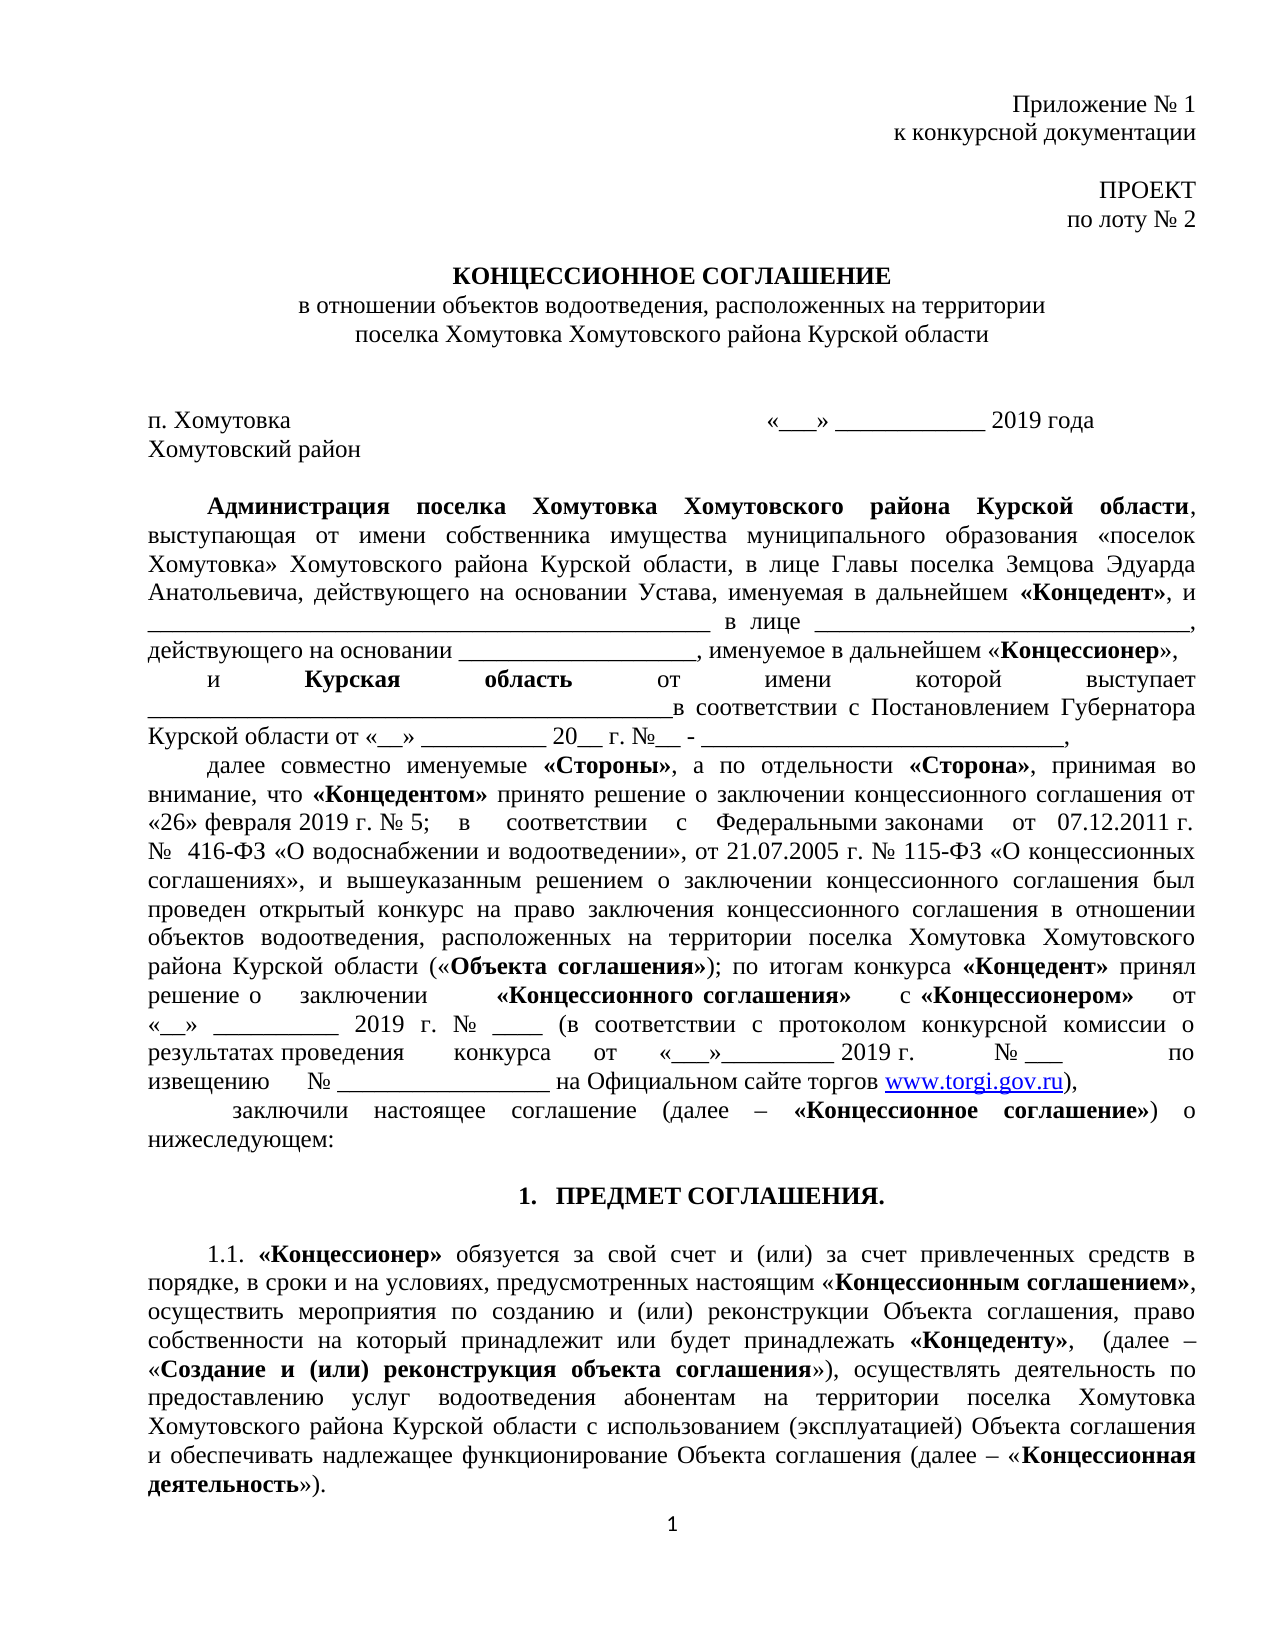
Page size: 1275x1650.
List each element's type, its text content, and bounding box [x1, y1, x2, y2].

text заключили настоящее соглашение (далее – «Концессионное соглашение») о нижеследующем: [148, 1095, 1196, 1152]
text к конкурсной документации [148, 117, 1196, 146]
text и Курская область от имени которой выступает __________________________________________в соответствии с Постановлением Губернатора Курской области от «__» __________ 20__ г. №__ - _____________________________, [148, 664, 1196, 750]
text в отношении объектов водоотведения, расположенных на территории [148, 290, 1196, 319]
text Администрация поселка Хомутовка Хомутовского района Курской области, выступающая от имени собственника имущества муниципального образования «поселок Хомутовка» Хомутовского района Курской области, в лице Главы поселка Земцова Эдуарда Анатольевича, действующего на основании Устава, именуемая в дальнейшем «Концедент», и _____________________________________________ в лице ______________________________, действующего на основании ___________________, именуемое в дальнейшем «Концессионер», [148, 491, 1196, 664]
list ПРЕДМЕТ СОГЛАШЕНИЯ. [207, 1181, 1196, 1210]
text п. Хомутовка «___» ____________ 2019 года [148, 405, 1196, 434]
text далее совместно именуемые «Стороны», а по отдельности «Сторона», принимая во внимание, что «Концедентом» принято решение о заключении концессионного соглашения от «26» февраля 2019 г. № 5; в соответствии с Федеральными законами от 07.12.2011 г. № 416-ФЗ «О водоснабжении и водоотведении», от 21.07.2005 г. № 115-ФЗ «О концессионных соглашениях», и вышеуказанным решением о заключении концессионного соглашения был проведен открытый конкурс на право заключения концессионного соглашения в отношении объектов водоотведения, расположенных на территории поселка Хомутовка Хомутовского района Курской области («Объекта соглашения»); по итогам конкурса «Концедент» принял решение о заключении «Концессионного соглашения» с «Концессионером» от «__» __________ 2019 г. № ____ (в соответствии с протоколом конкурсной комиссии о результатах проведения конкурса от «___»_________ 2019 г. № ___ по извещению № _________________ на Официальном сайте торгов www.torgi.gov.ru), [148, 750, 1196, 1095]
text КОНЦЕССИОННОЕ СОГЛАШЕНИЕ [148, 261, 1196, 290]
text по лоту № 2 [148, 204, 1196, 232]
text Хомутовский район [148, 434, 1196, 462]
text ПРОЕКТ [148, 175, 1196, 204]
text 1.1. «Концессионер» обязуется за свой счет и (или) за счет привлеченных средств в порядке, в сроки и на условиях, предусмотренных настоящим «Концессионным соглашением», осуществить мероприятия по созданию и (или) реконструкции Объекта соглашения, право собственности на который принадлежит или будет принадлежать «Концеденту», (далее – «Создание и (или) реконструкция объекта соглашения»), осуществлять деятельность по предоставлению услуг водоотведения абонентам на территории поселка Хомутовка Хомутовского района Курской области с использованием (эксплуатацией) Объекта соглашения и обеспечивать надлежащее функционирование Объекта соглашения (далее – «Концессионная деятельность»). [148, 1239, 1196, 1497]
text поселка Хомутовка Хомутовского района Курской области [148, 319, 1196, 347]
text Приложение № 1 [148, 89, 1196, 117]
